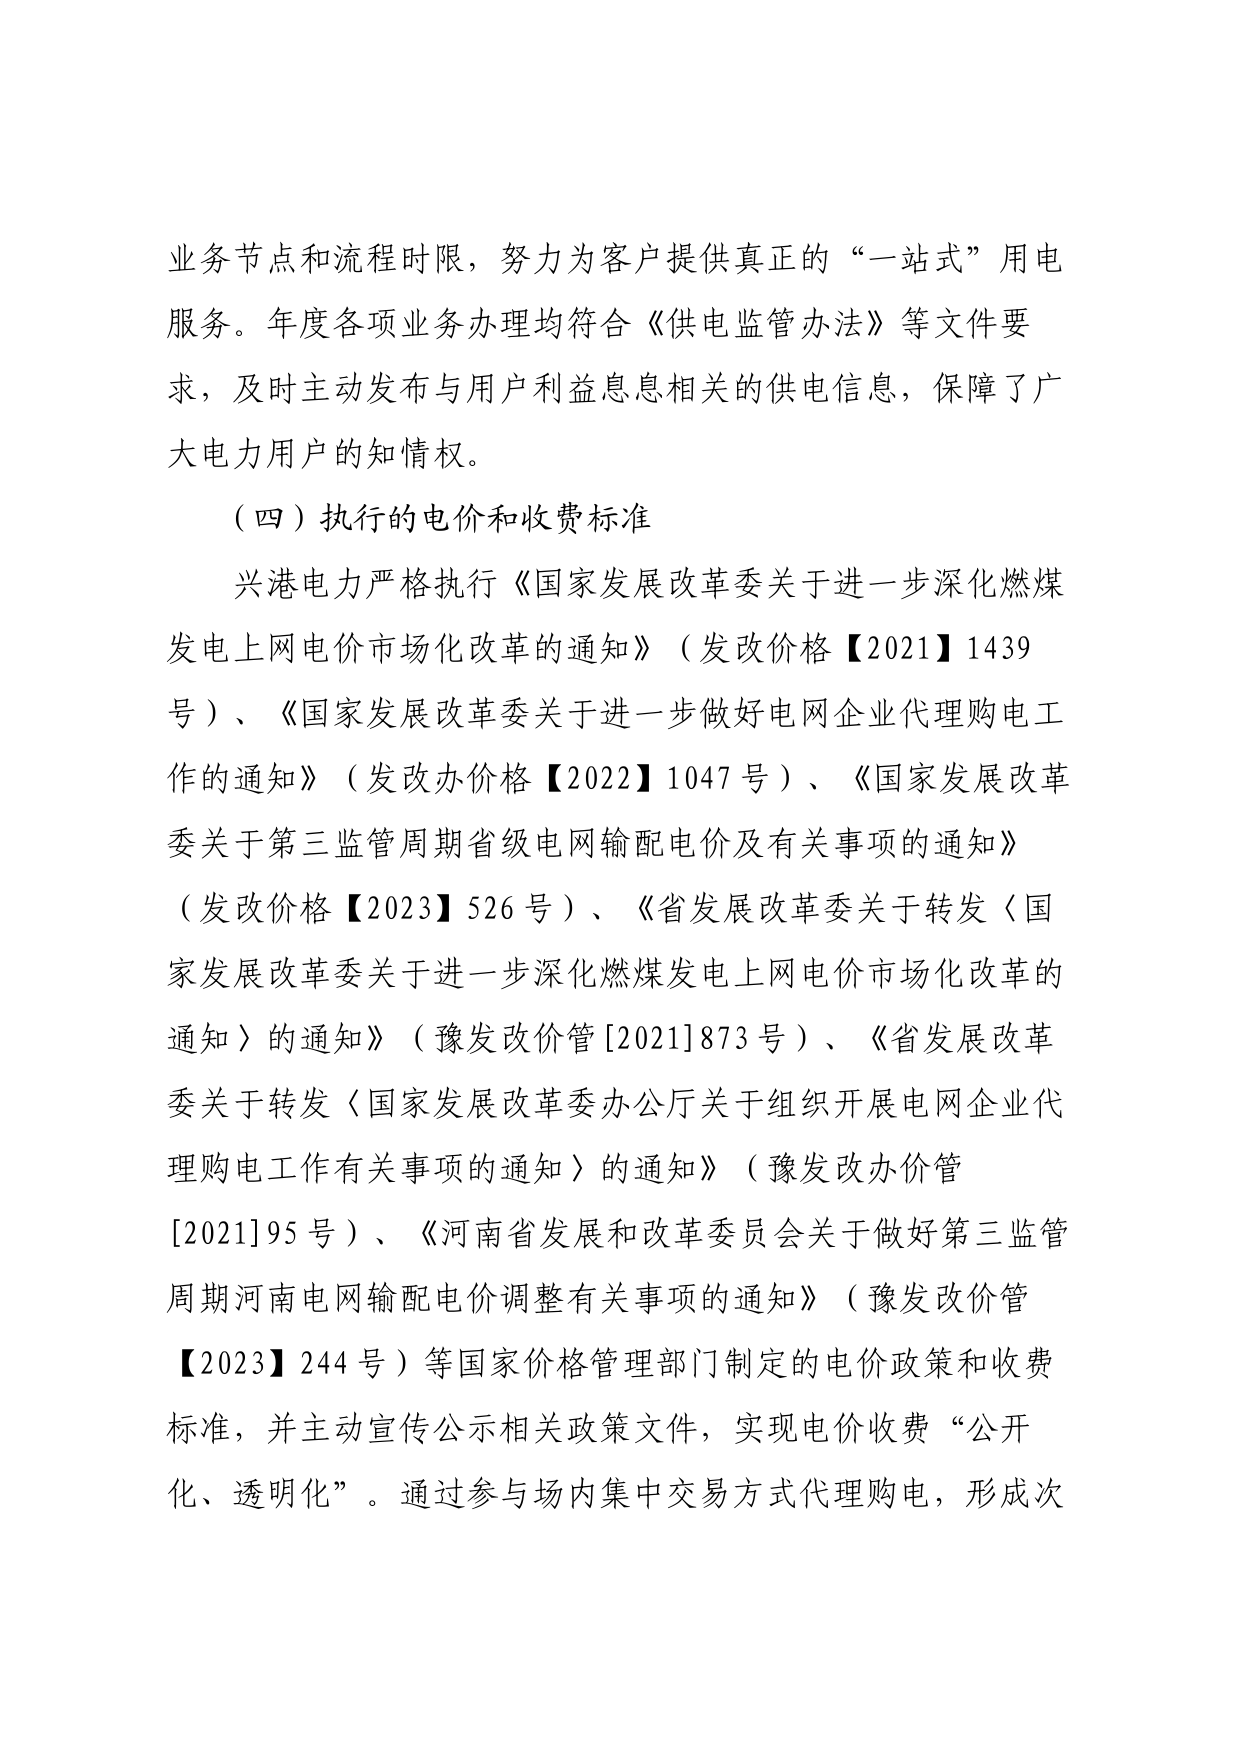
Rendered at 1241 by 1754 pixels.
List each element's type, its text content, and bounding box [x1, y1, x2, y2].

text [165, 224, 1087, 484]
text （四）执行的电价和收费标准 [165, 484, 1087, 549]
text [165, 549, 1087, 1524]
